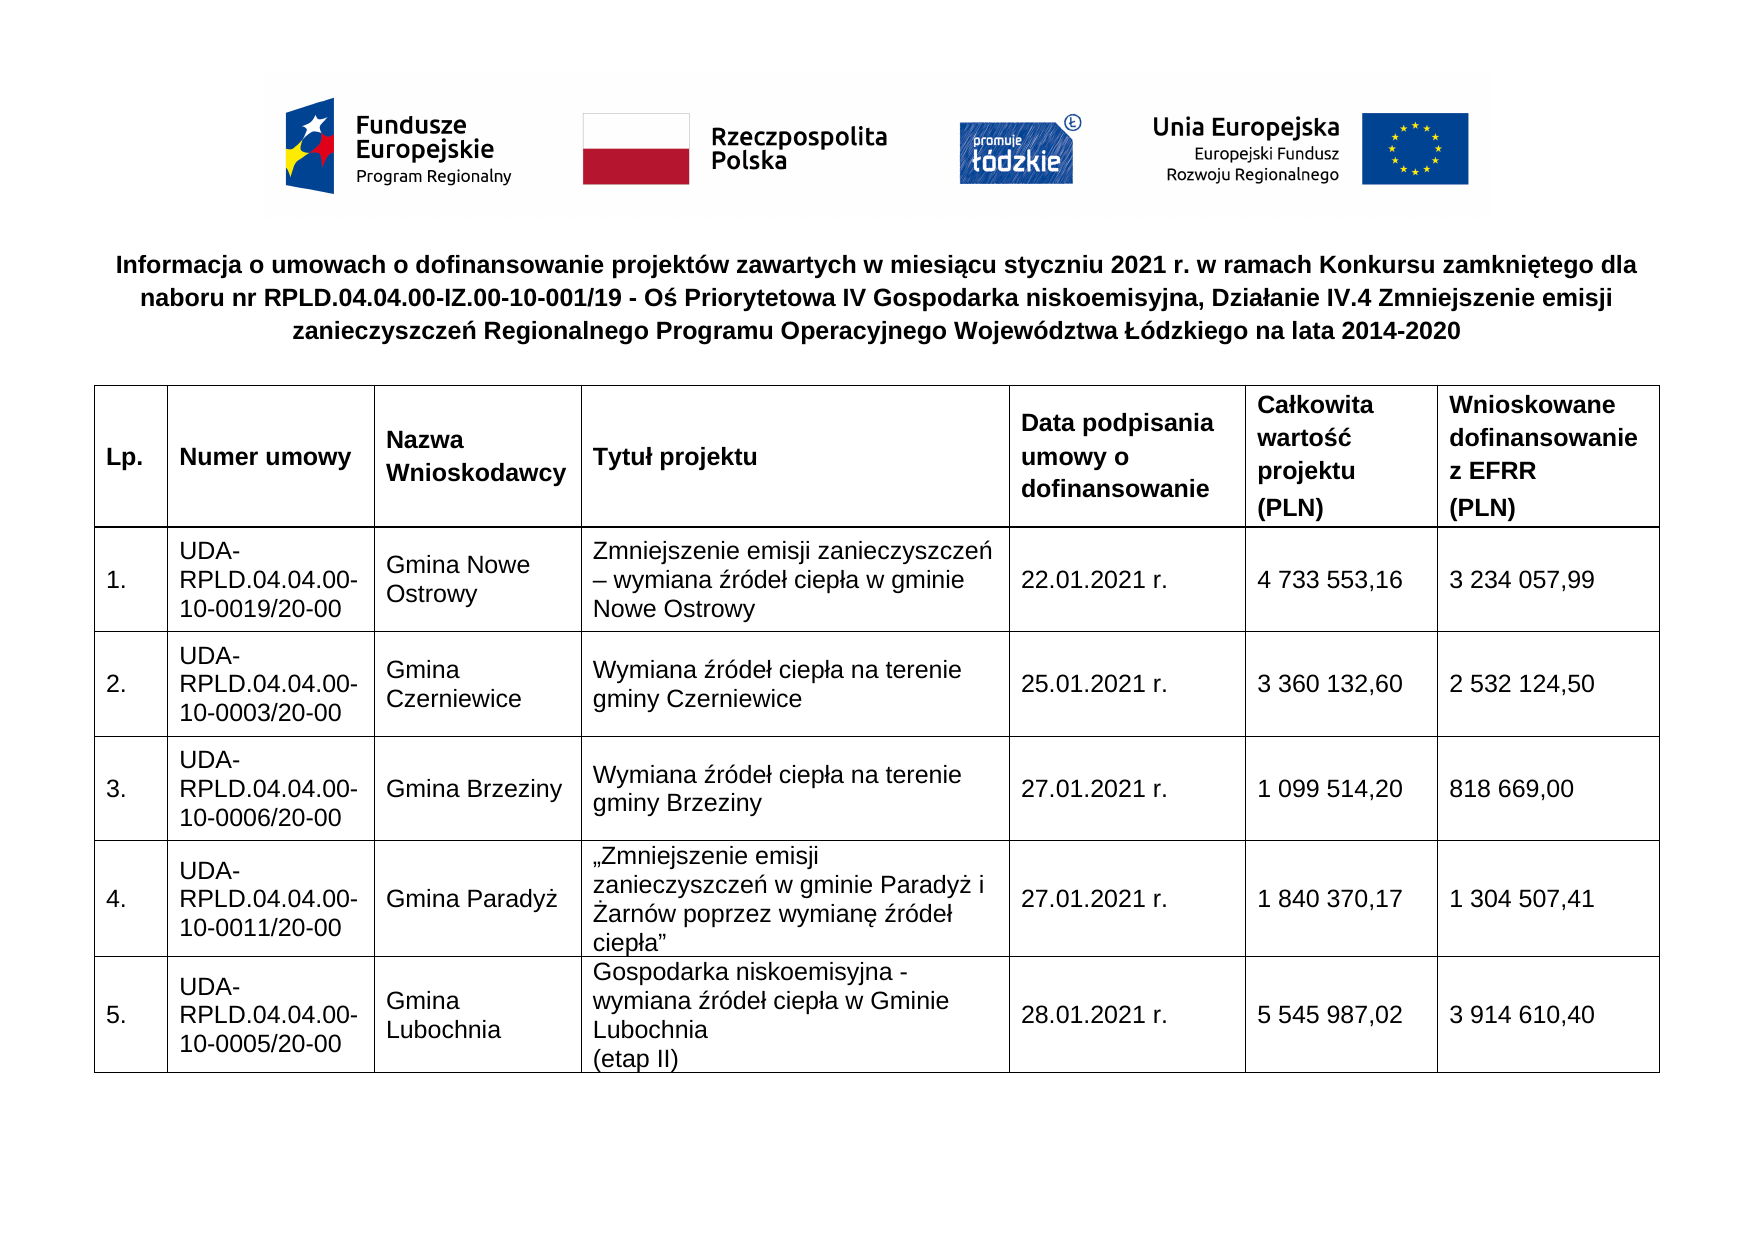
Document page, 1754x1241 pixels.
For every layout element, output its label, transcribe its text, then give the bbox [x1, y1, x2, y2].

table_cell 818 669,00 [1438, 737, 1659, 840]
table_cell „Zmniejszenie emisji zanieczyszczeń w gminie Paradyż i Żarnów poprzez wymianę źródeł ciepła” [582, 841, 1009, 956]
table_header Wnioskowane dofinansowanie z EFRR (PLN) [1438, 386, 1659, 526]
table_cell UDA- RPLD.04.04.00-10-0005/20-00 [168, 957, 374, 1072]
table_cell 27.01.2021 r. [1010, 841, 1245, 956]
table_cell 22.01.2021 r. [1010, 528, 1245, 631]
table_header Lp. [95, 386, 167, 526]
table_cell [95, 841, 167, 956]
table_cell 27.01.2021 r. [1010, 737, 1245, 840]
table_cell Gmina Brzeziny [375, 737, 581, 840]
table_cell UDA- RPLD.04.04.00-10-0003/20-00 [168, 632, 374, 736]
table_cell [95, 528, 167, 631]
table_header Data podpisania umowy o dofinansowanie [1010, 386, 1245, 526]
table_cell 4 733 553,16 [1246, 528, 1437, 631]
table_cell Gmina Czerniewice [375, 632, 581, 736]
table_cell Gmina Lubochnia [375, 957, 581, 1072]
table_cell [95, 957, 167, 1072]
subtitle Informacja o umowach o dofinansowanie projektów zawartych w miesiącu styczniu 2021 r. w ramach Konkursu zamkniętego dla naboru nr RPLD.04.04.00-IZ.00-10-001/19 - Oś Priorytetowa IV Gospodarka niskoemisyjna, Działanie IV.4 Zmniejszenie emisji zanieczyszczeń Regionalnego Programu Operacyjnego Województwa Łódzkiego na lata 2014-2020 [75, 249, 1679, 380]
table_header Numer umowy [168, 386, 374, 526]
table_cell 3 234 057,99 [1438, 528, 1659, 631]
table_cell Zmniejszenie emisji zanieczyszczeń – wymiana źródeł ciepła w gminie Nowe Ostrowy [582, 528, 1009, 631]
table_cell UDA- RPLD.04.04.00-10-0006/20-00 [168, 737, 374, 840]
table_cell 3 914 610,40 [1438, 957, 1659, 1072]
table_cell 1 099 514,20 [1246, 737, 1437, 840]
table_cell [95, 737, 167, 840]
table_cell UDA- RPLD.04.04.00-10-0019/20-00 [168, 528, 374, 631]
table_cell 1 840 370,17 [1246, 841, 1437, 956]
table_cell 25.01.2021 r. [1010, 632, 1245, 736]
table_cell Gospodarka niskoemisyjna - wymiana źródeł ciepła w Gminie Lubochnia (etap II) [582, 957, 1009, 1072]
table_cell Wymiana źródeł ciepła na terenie gminy Brzeziny [582, 737, 1009, 840]
table_cell 28.01.2021 r. [1010, 957, 1245, 1072]
picture [262, 73, 1492, 218]
table_cell Gmina Paradyż [375, 841, 581, 956]
table_header Całkowita wartość projektu (PLN) [1246, 386, 1437, 526]
table_cell Gmina Nowe Ostrowy [375, 528, 581, 631]
table_header Tytuł projektu [582, 386, 1009, 526]
table_cell 1 304 507,41 [1438, 841, 1659, 956]
table_cell 5 545 987,02 [1246, 957, 1437, 1072]
table_cell 3 360 132,60 [1246, 632, 1437, 736]
table_cell [95, 632, 167, 736]
table_header Nazwa Wnioskodawcy [375, 386, 581, 526]
table_cell 2 532 124,50 [1438, 632, 1659, 736]
table_cell Wymiana źródeł ciepła na terenie gminy Czerniewice [582, 632, 1009, 736]
table_cell UDA- RPLD.04.04.00-10-0011/20-00 [168, 841, 374, 956]
